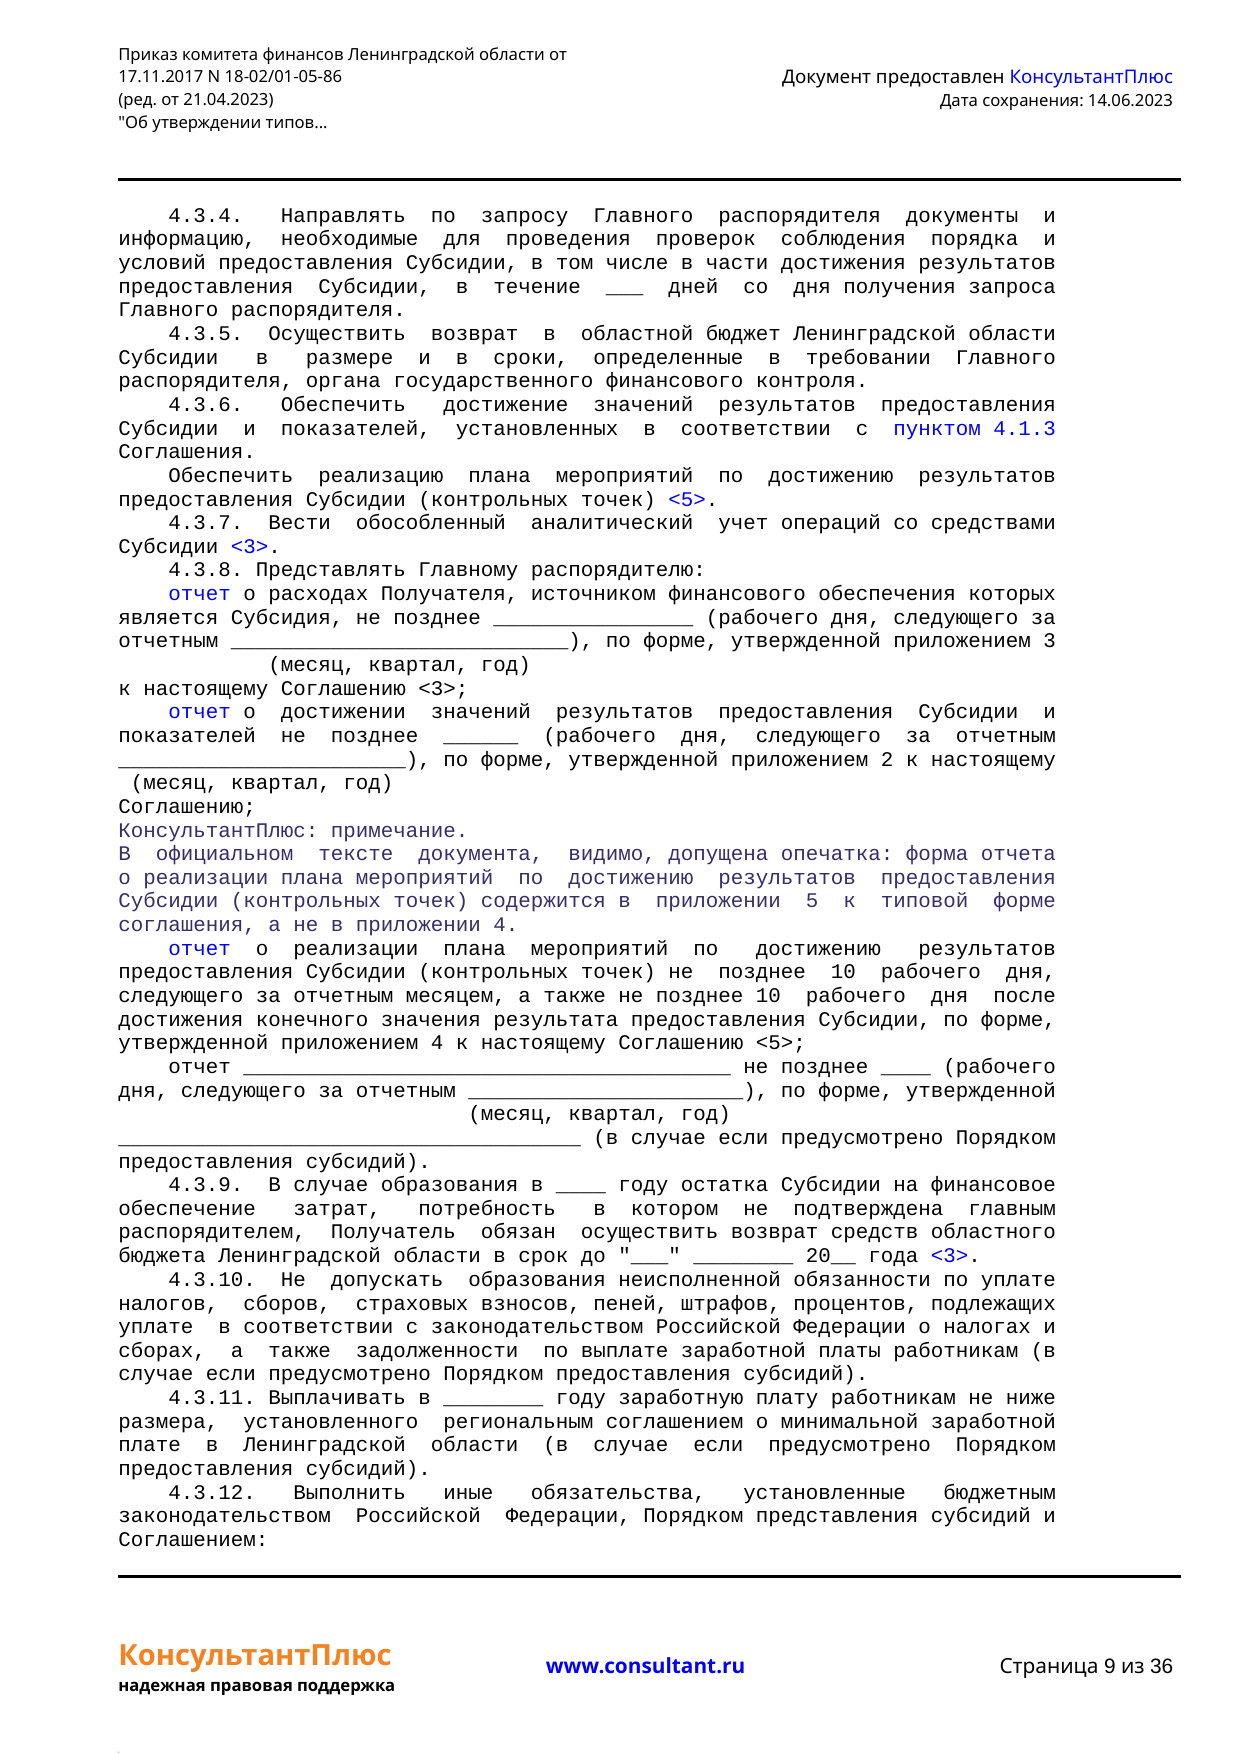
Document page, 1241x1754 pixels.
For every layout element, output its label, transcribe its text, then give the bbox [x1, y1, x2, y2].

text дня, следующего за отчетным ______________________), по форме, утвержденной [118, 1080, 1181, 1103]
text предоставления Субсидии (контрольных точек) не позднее 10 рабочего дня, [118, 961, 1181, 985]
text отчет о достижении значений результатов предоставления Субсидии и [118, 701, 1181, 725]
text отчет о реализации плана мероприятий по достижению результатов [118, 938, 1181, 961]
text Соглашению; [118, 796, 1181, 819]
text бюджета Ленинградской области в срок до "___" ________ 20__ года <3>. [118, 1245, 1181, 1269]
text Обеспечить реализацию плана мероприятий по достижению результатов [118, 465, 1181, 488]
text Главного распорядителя. [118, 299, 1181, 323]
text 4.3.4. Направлять по запросу Главного распорядителя документы и [118, 205, 1181, 228]
text размера, установленного региональным соглашением о минимальной заработной [118, 1411, 1181, 1434]
text следующего за отчетным месяцем, а также не позднее 10 рабочего дня после [118, 985, 1181, 1009]
text условий предоставления Субсидии, в том числе в части достижения результатов [118, 252, 1181, 276]
text утвержденной приложением 4 к настоящему Соглашению <5>; [118, 1032, 1181, 1056]
text распорядителя, органа государственного финансового контроля. [118, 370, 1181, 394]
text законодательством Российской Федерации, Порядком представления субсидий и [118, 1505, 1181, 1529]
text 4.3.10. Не допускать образования неисполненной обязанности по уплате [118, 1269, 1181, 1292]
text случае если предусмотрено Порядком предоставления субсидий). [118, 1363, 1181, 1387]
text Субсидии и показателей, установленных в соответствии с пунктом 4.1.3 [118, 418, 1181, 441]
text сборах, а также задолженности по выплате заработной платы работникам (в [118, 1340, 1181, 1363]
text информацию, необходимые для проведения проверок соблюдения порядка и [118, 228, 1181, 252]
text _______________________), по форме, утвержденной приложением 2 к настоящему [118, 749, 1181, 772]
text (месяц, квартал, год) [118, 772, 1181, 796]
text предоставления Субсидии (контрольных точек) <5>. [118, 488, 1181, 512]
text уплате в соответствии с законодательством Российской Федерации о налогах и [118, 1316, 1181, 1340]
text Субсидии <3>. [118, 536, 1181, 559]
text Субсидии в размере и в сроки, определенные в требовании Главного [118, 347, 1181, 370]
text В официальном тексте документа, видимо, допущена опечатка: форма отчета [118, 843, 1181, 867]
text предоставления Субсидии, в течение ___ дней со дня получения запроса [118, 276, 1181, 299]
text Соглашением: [118, 1529, 1181, 1553]
text (месяц, квартал, год) [118, 1103, 1181, 1127]
text налогов, сборов, страховых взносов, пеней, штрафов, процентов, подлежащих [118, 1292, 1181, 1316]
text достижения конечного значения результата предоставления Субсидии, по форме, [118, 1009, 1181, 1032]
text (месяц, квартал, год) [118, 654, 1181, 678]
text 4.3.6. Обеспечить достижение значений результатов предоставления [118, 394, 1181, 418]
text Субсидии (контрольных точек) содержится в приложении 5 к типовой форме [118, 891, 1181, 914]
text плате в Ленинградской области (в случае если предусмотрено Порядком [118, 1434, 1181, 1458]
text 4.3.11. Выплачивать в ________ году заработную плату работникам не ниже [118, 1387, 1181, 1411]
text _____________________________________ (в случае если предусмотрено Порядком [118, 1127, 1181, 1151]
text 4.3.12. Выполнить иные обязательства, установленные бюджетным [118, 1482, 1181, 1505]
text 4.3.5. Осуществить возврат в областной бюджет Ленинградской области [118, 323, 1181, 347]
text Соглашения. [118, 441, 1181, 465]
text 4.3.9. В случае образования в ____ году остатка Субсидии на финансовое [118, 1174, 1181, 1198]
text распорядителем, Получатель обязан осуществить возврат средств областного [118, 1222, 1181, 1245]
text отчет о расходах Получателя, источником финансового обеспечения которых [118, 583, 1181, 607]
text соглашения, а не в приложении 4. [118, 914, 1181, 938]
text является Субсидия, не позднее ________________ (рабочего дня, следующего за [118, 607, 1181, 630]
text к настоящему Соглашению <3>; [118, 678, 1181, 701]
text 4.3.8. Представлять Главному распорядителю: [118, 559, 1181, 583]
text о реализации плана мероприятий по достижению результатов предоставления [118, 867, 1181, 891]
text КонсультантПлюс: примечание. [118, 819, 1181, 843]
text показателей не позднее ______ (рабочего дня, следующего за отчетным [118, 725, 1181, 749]
text предоставления субсидий). [118, 1151, 1181, 1174]
text обеспечение затрат, потребность в котором не подтверждена главным [118, 1198, 1181, 1222]
text отчетным ___________________________), по форме, утвержденной приложением 3 [118, 630, 1181, 654]
text 4.3.7. Вести обособленный аналитический учет операций со средствами [118, 512, 1181, 536]
text предоставления субсидий). [118, 1458, 1181, 1482]
text отчет _______________________________________ не позднее ____ (рабочего [118, 1056, 1181, 1080]
